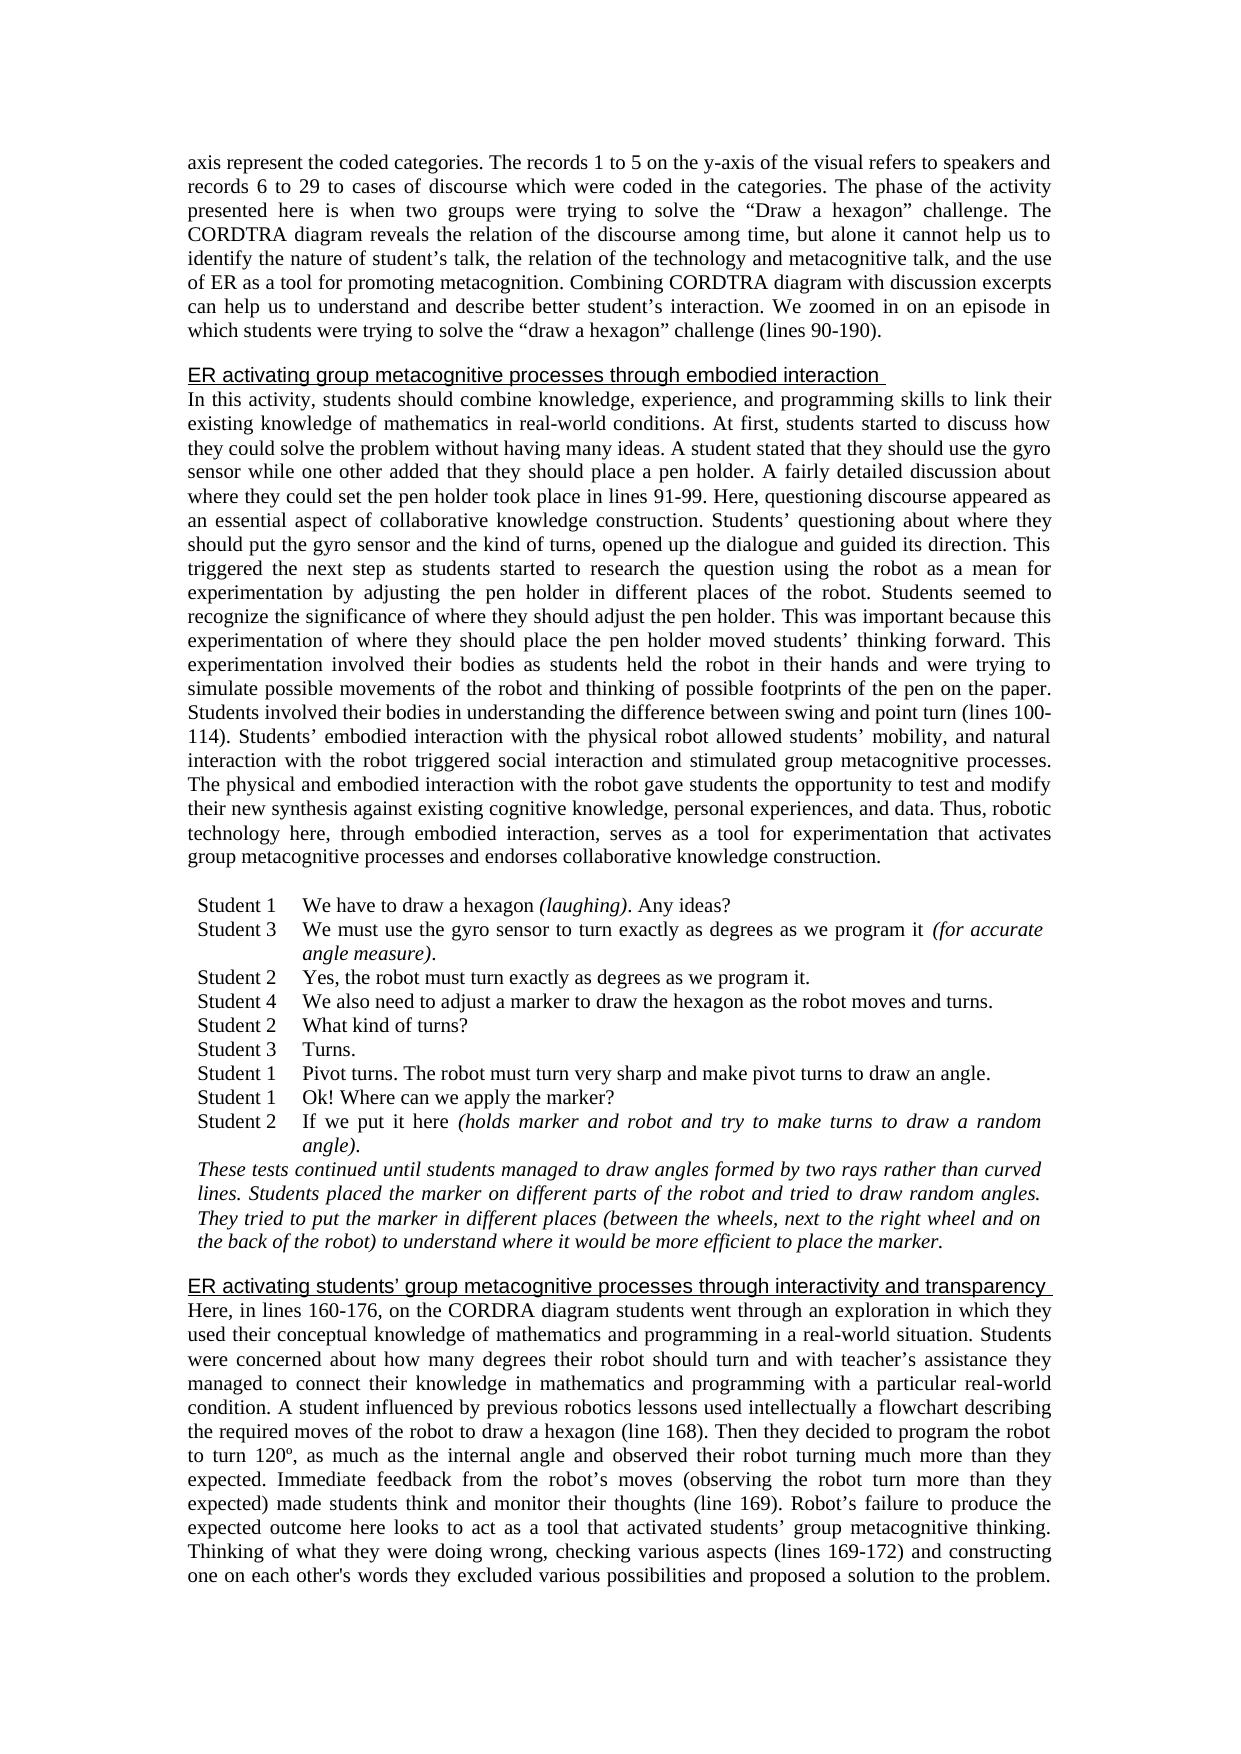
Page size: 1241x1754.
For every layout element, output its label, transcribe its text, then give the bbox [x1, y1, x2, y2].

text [187, 1298, 1053, 1587]
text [187, 150, 1053, 342]
table_header We have to draw a hexagon (laughing). Any ideas? [291, 893, 1054, 917]
table_cell Student 4 [186, 989, 291, 1013]
table_cell We also need to adjust a marker to draw the hexagon as the robot moves and turns. [291, 989, 1054, 1013]
table_cell What kind of turns? [291, 1013, 1054, 1037]
table_cell These tests continued until students managed to draw angles formed by two rays rather than curved lines. Students placed the marker on different parts of the robot and tried to draw random angles. They tried to put the marker in different places (between the wheels, next to the right wheel and on the back of the robot) to understand where it would be more efficient to place the marker. [186, 1157, 1054, 1253]
table_cell Student 2 [186, 1109, 291, 1157]
table_cell Student 3 [186, 917, 291, 965]
table_cell Student 3 [186, 1037, 291, 1061]
table_cell Ok! Where can we apply the marker? [291, 1085, 1054, 1109]
table_cell Student 1 [186, 1085, 291, 1109]
table_cell Student 2 [186, 1013, 291, 1037]
table_cell Turns. [291, 1037, 1054, 1061]
table_cell If we put it here (holds marker and robot and try to make turns to draw a random angle). [291, 1109, 1054, 1157]
table_cell Pivot turns. The robot must turn very sharp and make pivot turns to draw an angle. [291, 1061, 1054, 1085]
text In this activity, students should combine knowledge, experience, and programming skills to link their existing knowledge of mathematics in real-world conditions. At first, students started to discuss how they could solve the problem without having many ideas. A student stated that they should use the gyro sensor while one other added that they should place a pen holder. A fairly detailed discussion about where they could set the pen holder took place in lines 91-99. Here, questioning discourse appeared as an essential aspect of collaborative knowledge construction. Students’ questioning about where they should put the gyro sensor and the kind of turns, opened up the dialogue and guided its direction. This triggered the next step as students started to research the question using the robot as a mean for experimentation by adjusting the pen holder in different places of the robot. Students seemed to recognize the significance of where they should adjust the pen holder. This was important because this experimentation of where they should place the pen holder moved students’ thinking forward. This experimentation involved their bodies as students held the robot in their hands and were trying to simulate possible movements of the robot and thinking of possible footprints of the pen on the paper. Students involved their bodies in understanding the difference between swing and point turn (lines 100-114). Students’ embodied interaction with the physical robot allowed students’ mobility, and natural interaction with the robot triggered social interaction and stimulated group metacognitive processes. The physical and embodied interaction with the robot gave students the opportunity to test and modify their new synthesis against existing cognitive knowledge, personal experiences, and data. Thus, robotic technology here, through embodied interaction, serves as a tool for experimentation that activates group metacognitive processes and endorses collaborative knowledge construction. [187, 387, 1053, 868]
subtitle ER activating students’ group metacognitive processes through interactivity and transparency [187, 1274, 1053, 1295]
table_header Student 1 [186, 893, 291, 917]
table_cell Student 2 [186, 965, 291, 989]
subtitle ER activating group metacognitive processes through embodied interaction [187, 363, 1053, 387]
table_cell Yes, the robot must turn exactly as degrees as we program it. [291, 965, 1054, 989]
table_cell We must use the gyro sensor to turn exactly as degrees as we program it (for accurate angle measure). [291, 917, 1054, 965]
table_cell Student 1 [186, 1061, 291, 1085]
